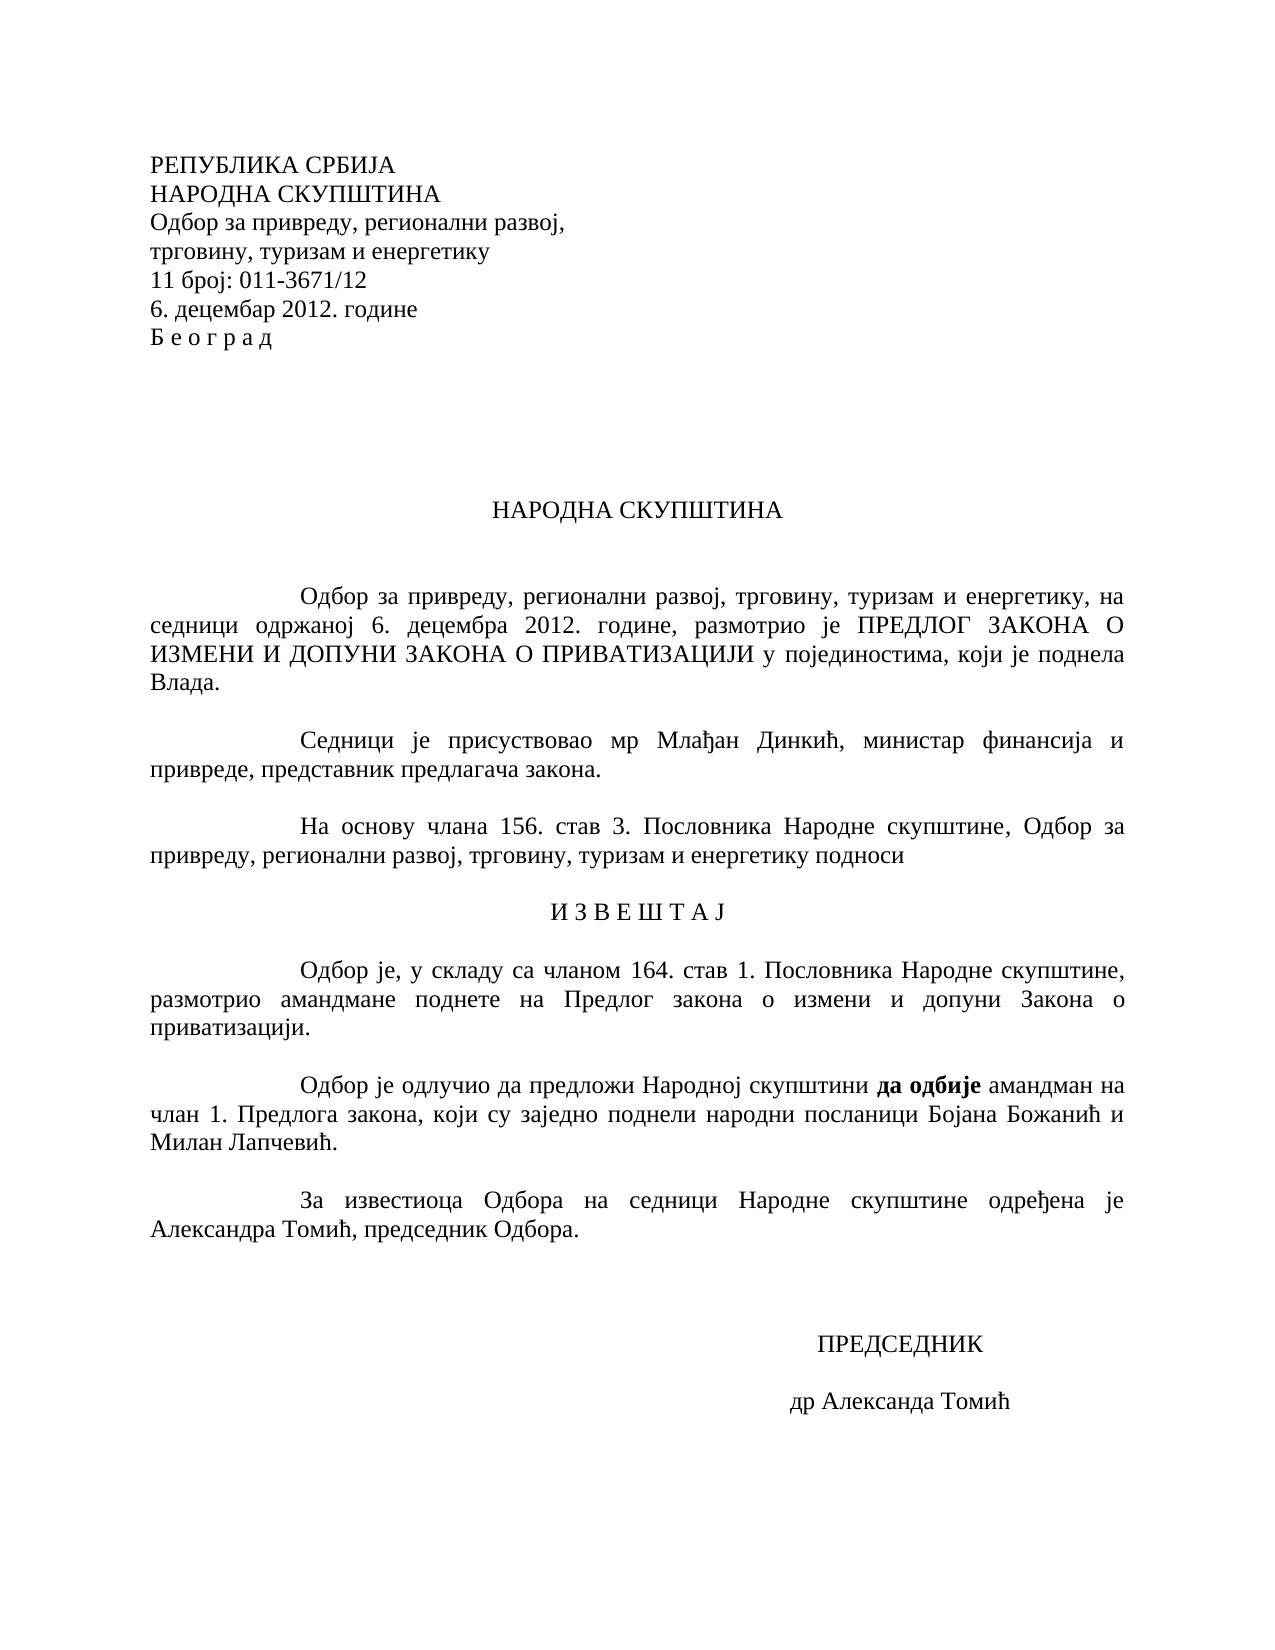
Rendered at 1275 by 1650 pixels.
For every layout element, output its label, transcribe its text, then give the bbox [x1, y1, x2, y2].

text 11 број: 011-3671/12 [150, 265, 1125, 294]
text И З В Е Ш Т А Ј [150, 897, 1125, 926]
text На основу члана 156. став 3. Пословника Народне скупштине, Одбор за привреду, регионални развој, трговину, туризам и енергетику подноси [150, 811, 1125, 869]
text Одбор је, у складу са чланом 164. став 1. Пословника Народне скупштине, размотрио амандмане поднете на Предлог закона о измени и допуни Закона о приватизацији. [150, 955, 1125, 1041]
text др Александа Томић [150, 1386, 1125, 1415]
text Б е о г р а д [150, 322, 1125, 351]
text Одбор је одлучио да предложи Народној скупштини да одбије амандман на члан 1. Предлога закона, који су заједно поднели народни посланици Бојана Божанић и Милан Лапчевић. [150, 1070, 1125, 1156]
text Одбор за привреду, регионални развој, трговину, туризам и енергетику, на седници одржаној 6. децембра 2012. године, размотрио је ПРЕДЛОГ ЗАКОНА О ИЗМЕНИ И ДОПУНИ ЗАКОНА О ПРИВАТИЗАЦИЈИ у појединостима, који је поднела Влада. [150, 581, 1125, 696]
text Седници је присуствовао мр Млађан Динкић, министар финансија и привреде, представник предлагача закона. [150, 725, 1125, 782]
text НАРОДНА СКУПШТИНА [150, 179, 1125, 207]
text 6. децембар 2012. године [150, 294, 1125, 322]
text Одбор за привреду, регионални развој, [150, 207, 1125, 236]
text ПРЕДСЕДНИК [150, 1329, 1125, 1357]
text РЕПУБЛИКА СРБИЈА [150, 150, 1125, 179]
text За известиоца Одбора на седници Народне скупштине одређена је Александра Томић, председник Одбора. [150, 1185, 1125, 1242]
text трговину, туризам и енергетику [150, 236, 1125, 265]
text НАРОДНА СКУПШТИНА [150, 495, 1125, 524]
